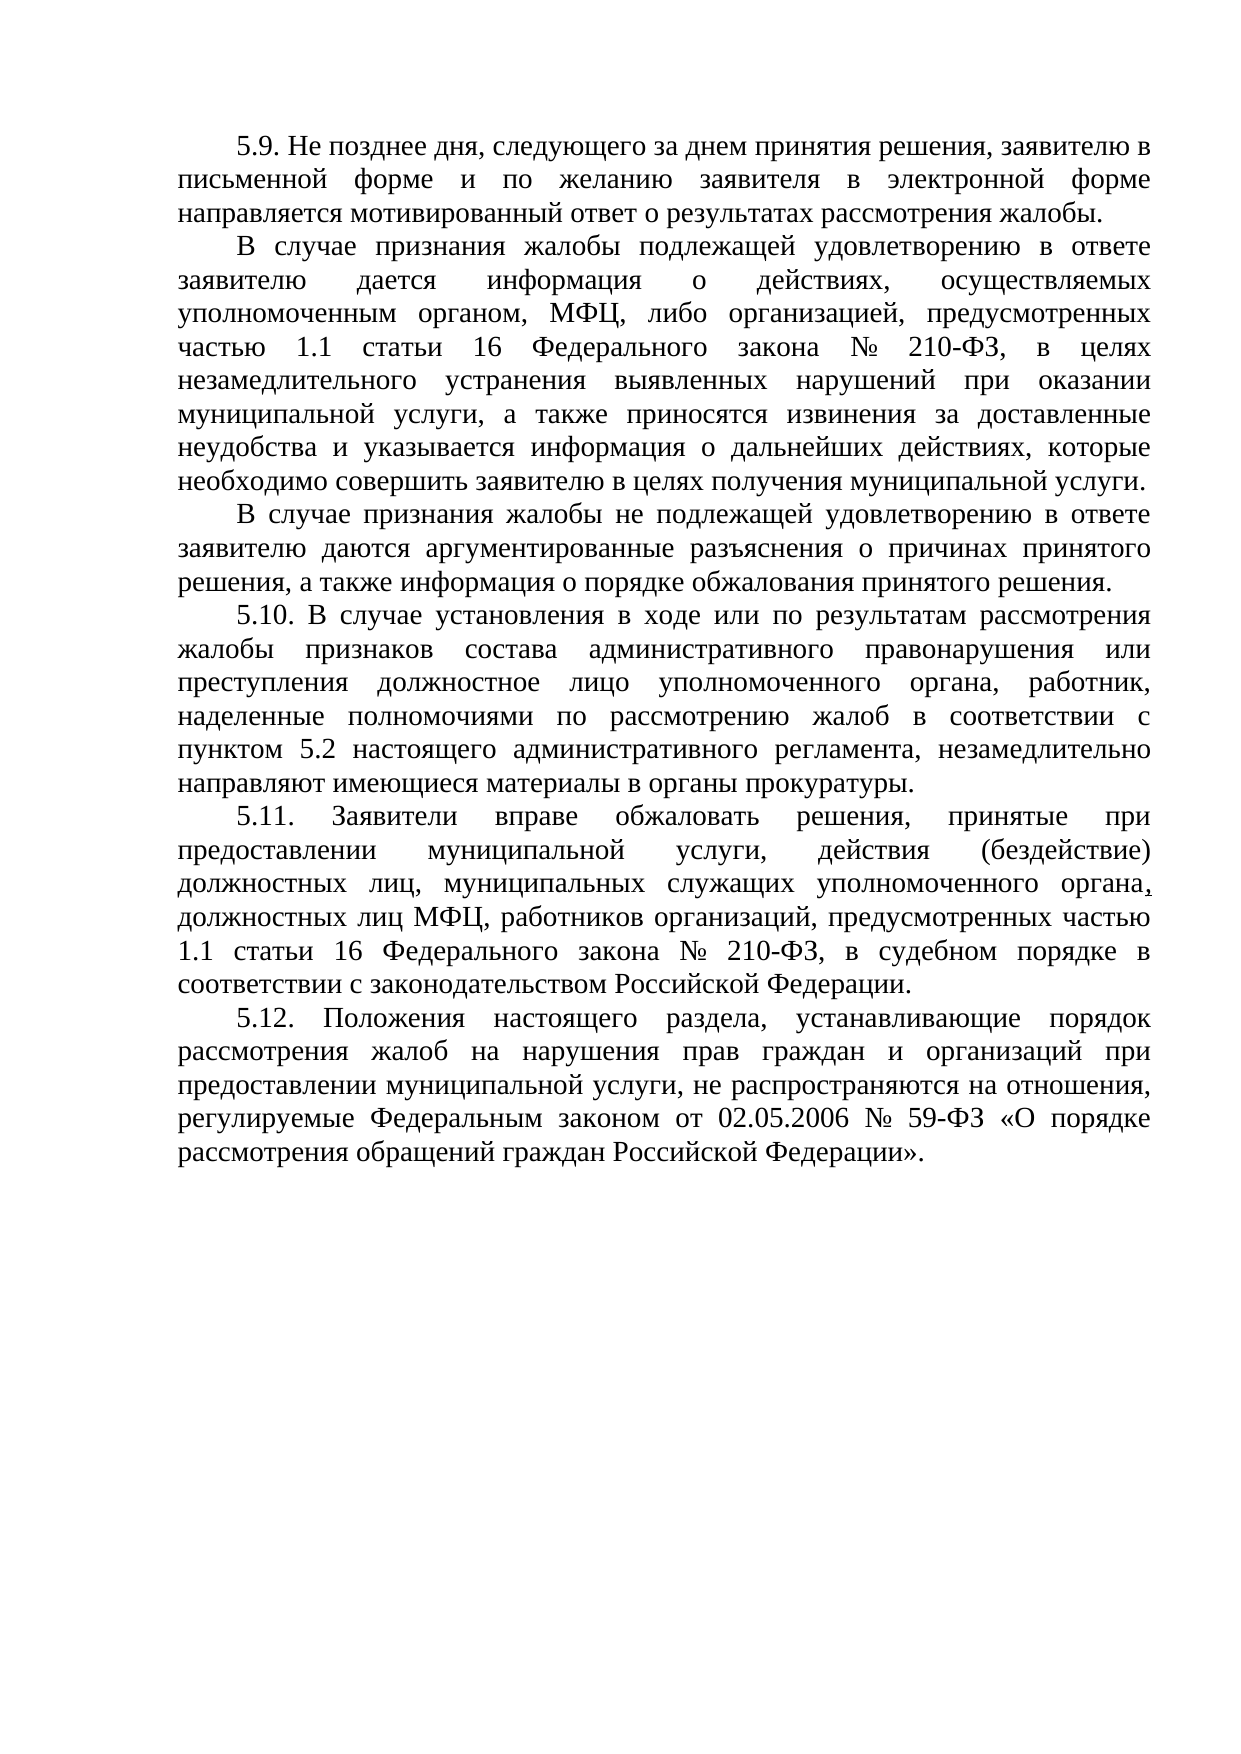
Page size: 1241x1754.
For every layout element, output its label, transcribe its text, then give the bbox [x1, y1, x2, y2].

text 5.12. Положения настоящего раздела, устанавливающие порядок рассмотрения жалоб на нарушения прав граждан и организаций при предоставлении муниципальной услуги, не распространяются на отношения, регулируемые Федеральным законом от 02.05.2006 № 59-ФЗ «О порядке рассмотрения обращений граждан Российской Федерации». [177, 1000, 1152, 1167]
text 5.9. Не позднее дня, следующего за днем принятия решения, заявителю в письменной форме и по желанию заявителя в электронной форме направляется мотивированный ответ о результатах рассмотрения жалобы. [177, 128, 1152, 228]
text 5.11. Заявители вправе обжаловать решения, принятые при предоставлении муниципальной услуги, действия (бездействие) должностных лиц, муниципальных служащих уполномоченного органа, должностных лиц МФЦ, работников организаций, предусмотренных частью 1.1 статьи 16 Федерального закона № 210-ФЗ, в судебном порядке в соответствии с законодательством Российской Федерации. [177, 798, 1152, 1000]
text В случае признания жалобы не подлежащей удовлетворению в ответе заявителю даются аргументированные разъяснения о причинах принятого решения, а также информация о порядке обжалования принятого решения. [177, 497, 1152, 597]
text 5.10. В случае установления в ходе или по результатам рассмотрения жалобы признаков состава административного правонарушения или преступления должностное лицо уполномоченного органа, работник, наделенные полномочиями по рассмотрению жалоб в соответствии с пунктом 5.2 настоящего административного регламента, незамедлительно направляют имеющиеся материалы в органы прокуратуры. [177, 597, 1152, 798]
text В случае признания жалобы подлежащей удовлетворению в ответе заявителю дается информация о действиях, осуществляемых уполномоченным органом, МФЦ, либо организацией, предусмотренных частью 1.1 статьи 16 Федерального закона № 210-ФЗ, в целях незамедлительного устранения выявленных нарушений при оказании муниципальной услуги, а также приносятся извинения за доставленные неудобства и указывается информация о дальнейших действиях, которые необходимо совершить заявителю в целях получения муниципальной услуги. [177, 228, 1152, 497]
